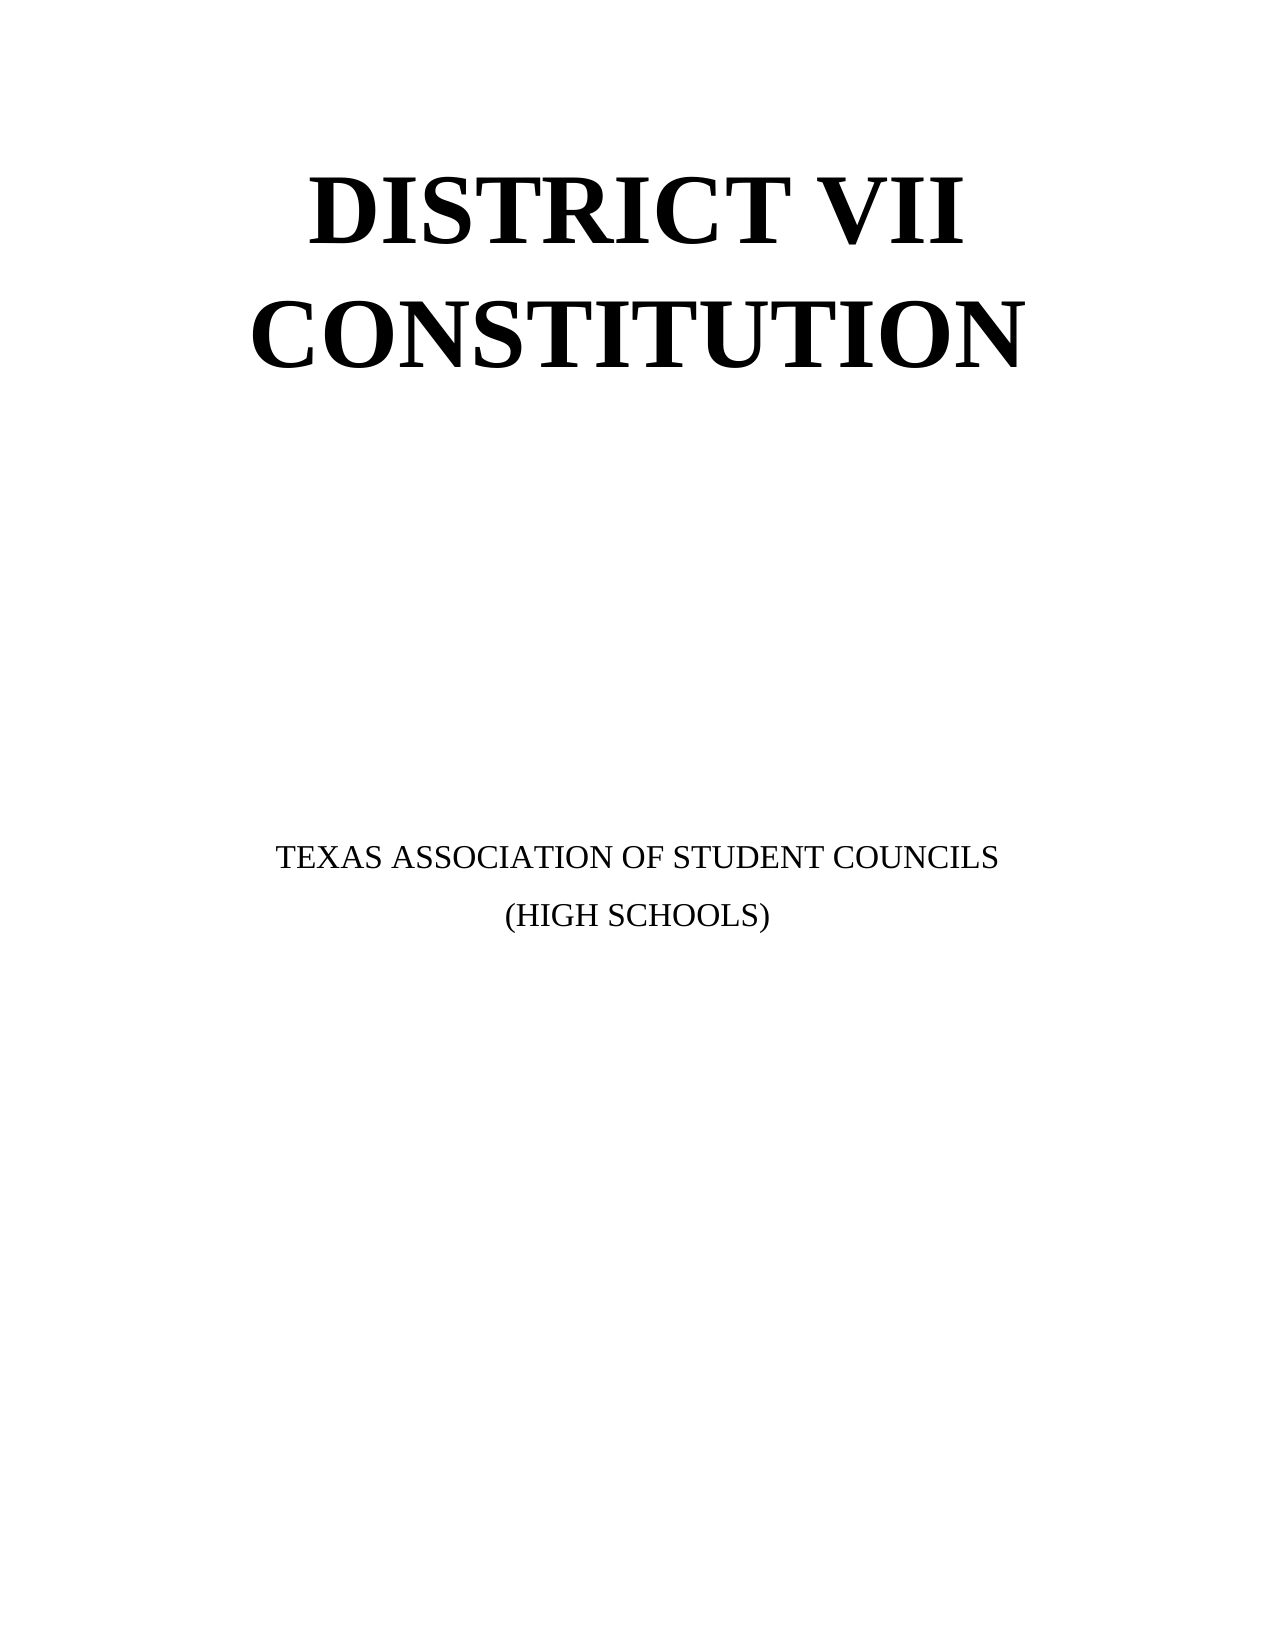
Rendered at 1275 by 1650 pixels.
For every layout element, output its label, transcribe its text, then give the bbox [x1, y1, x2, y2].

text TEXAS ASSOCIATION OF STUDENT COUNCILS [150, 837, 1125, 876]
text DISTRICT VII CONSTITUTION [150, 150, 1125, 389]
text (HIGH SCHOOLS) [150, 896, 1125, 934]
